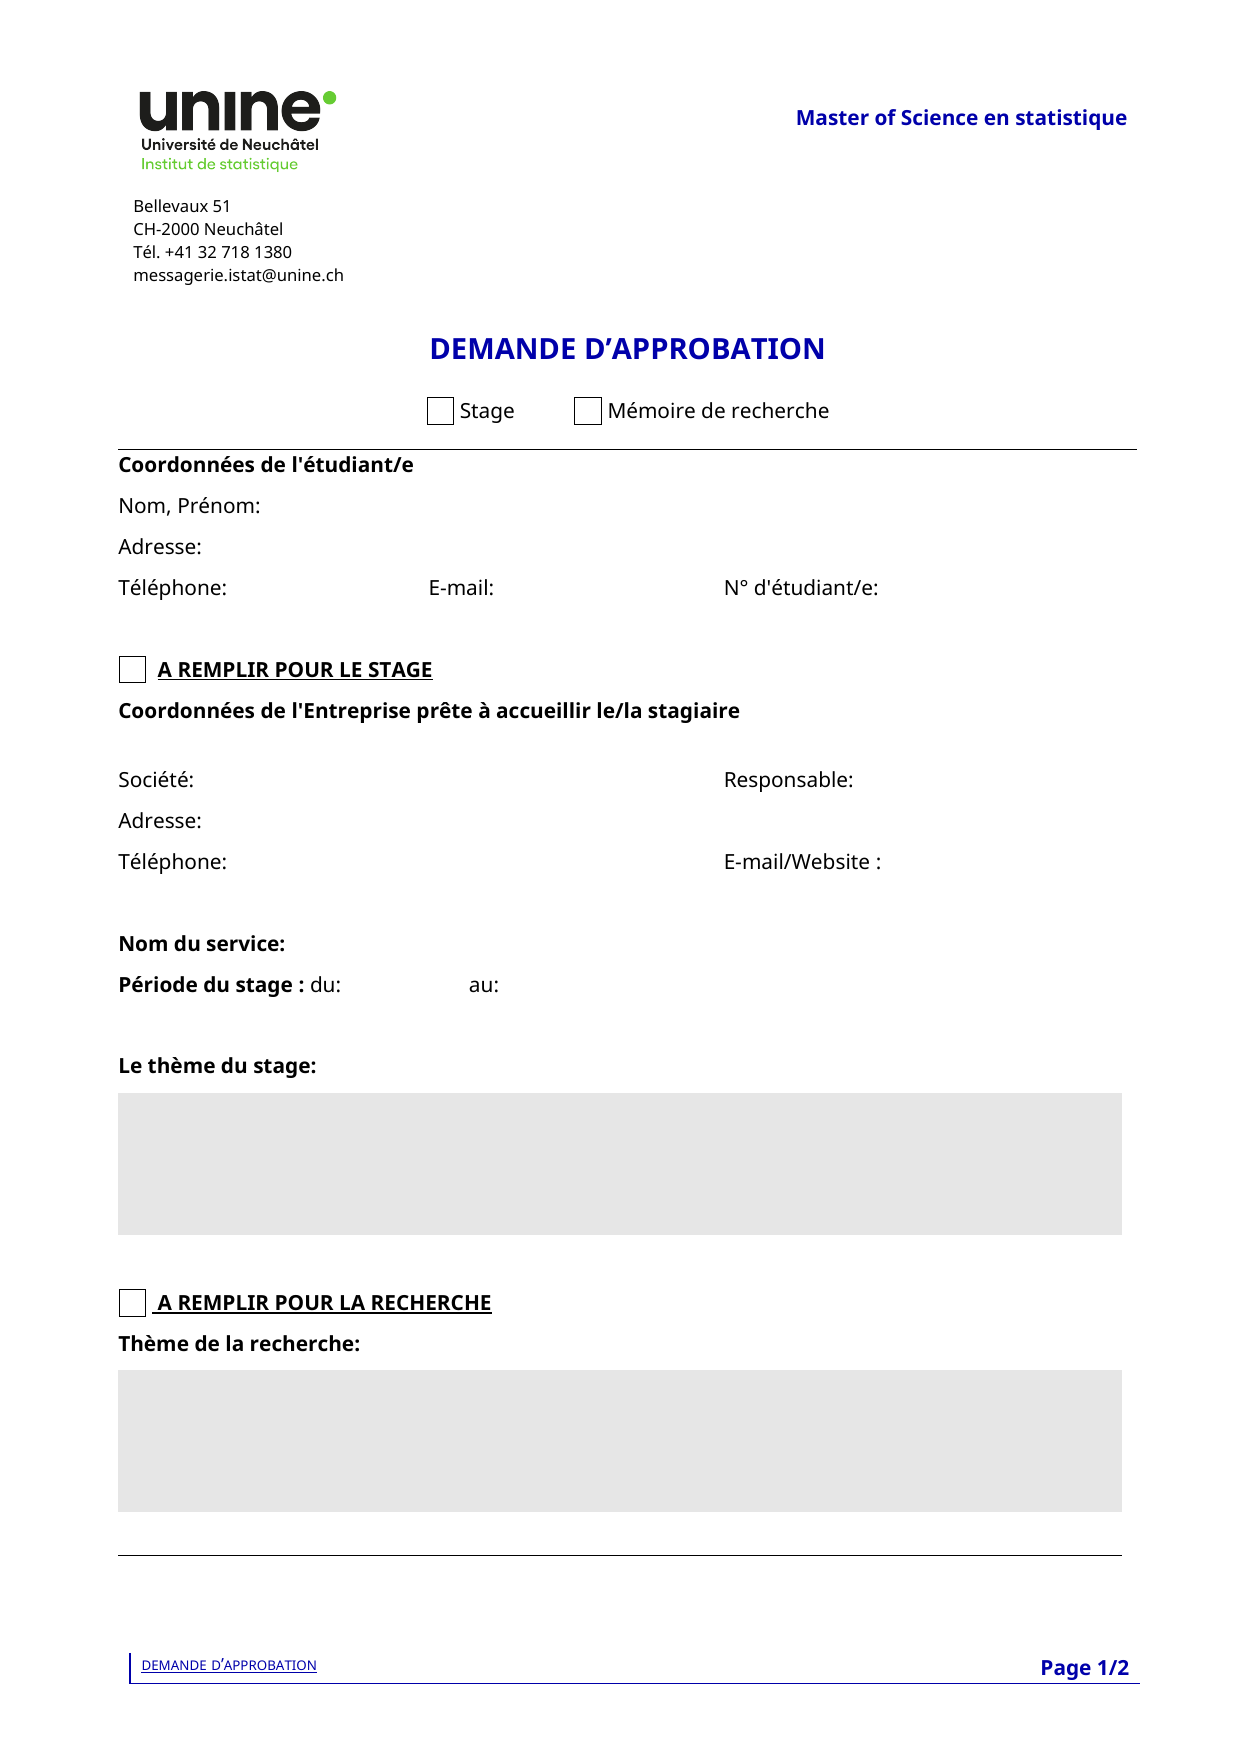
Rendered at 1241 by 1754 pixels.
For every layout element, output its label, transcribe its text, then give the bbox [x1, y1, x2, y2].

text Coordonnées de l'étudiant/e [118, 450, 1122, 478]
text A REMPLIR POUR LE STAGE [118, 655, 1122, 683]
table_header demande d’aPPRobation Stage Mémoire de recherche [118, 316, 1137, 449]
text Adresse: [118, 806, 1122, 834]
text Le thème du stage: [118, 1052, 1122, 1080]
text A REMPLIR POUR LA RECHERCHE [118, 1288, 1122, 1317]
text Nom, Prénom: [118, 491, 1122, 519]
text Nom du service: [118, 929, 1122, 957]
text Thème de la recherche: [118, 1329, 1122, 1358]
text Adresse: [118, 532, 1122, 560]
text Téléphone: E-mail/Website : [118, 847, 1122, 875]
text Coordonnées de l'Entreprise prête à accueillir le/la stagiaire [118, 696, 1122, 753]
picture [118, 70, 354, 191]
text Période du stage : du: au: [118, 970, 1122, 998]
text Société: Responsable: [118, 765, 1122, 793]
text Téléphone: E-mail: N° d'étudiant/e: [118, 573, 1122, 601]
